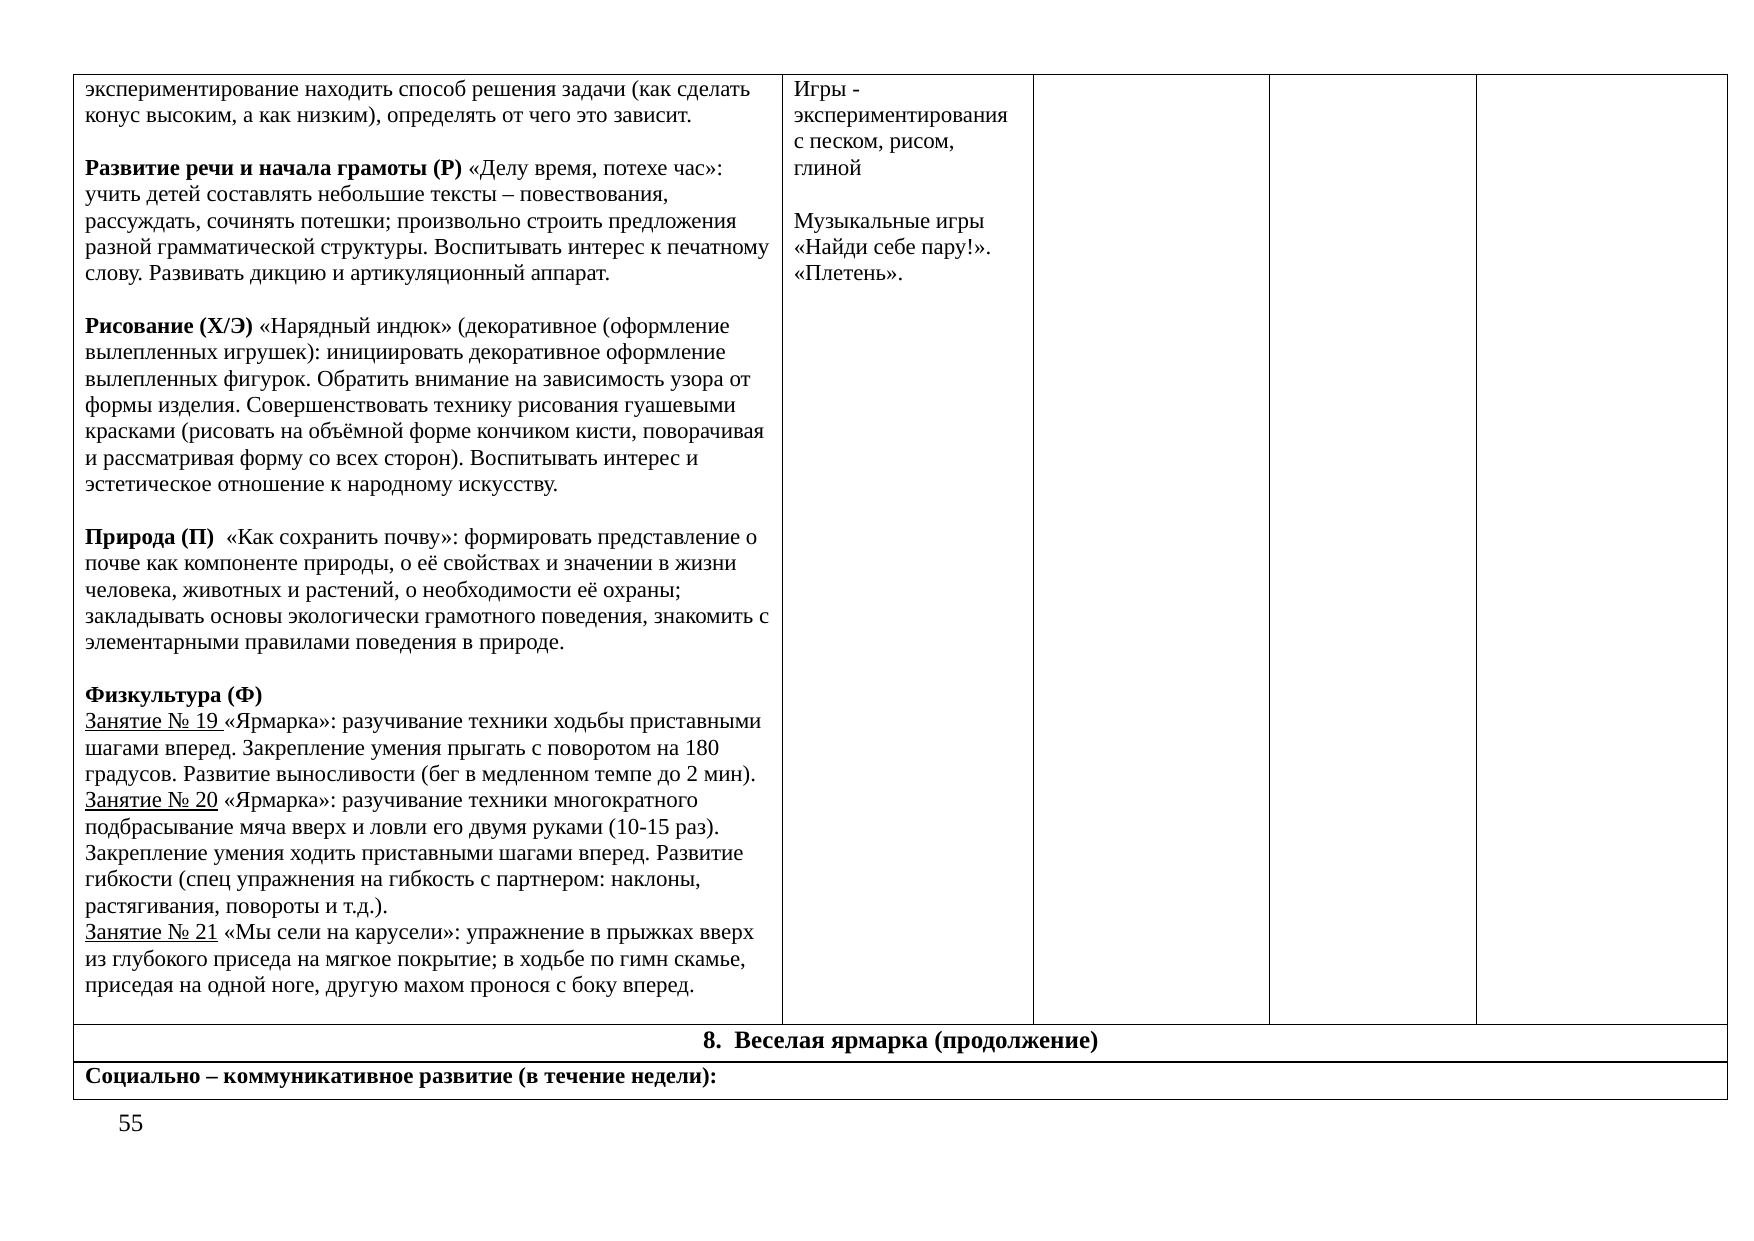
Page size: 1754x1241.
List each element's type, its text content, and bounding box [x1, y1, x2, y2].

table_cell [1477, 75, 1727, 1024]
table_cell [1270, 75, 1476, 1024]
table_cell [74, 75, 782, 1024]
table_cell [74, 1063, 1727, 1099]
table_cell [1034, 75, 1269, 1024]
table_cell 8. Веселая ярмарка (продолжение) [74, 1025, 1727, 1061]
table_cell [783, 75, 1033, 1024]
